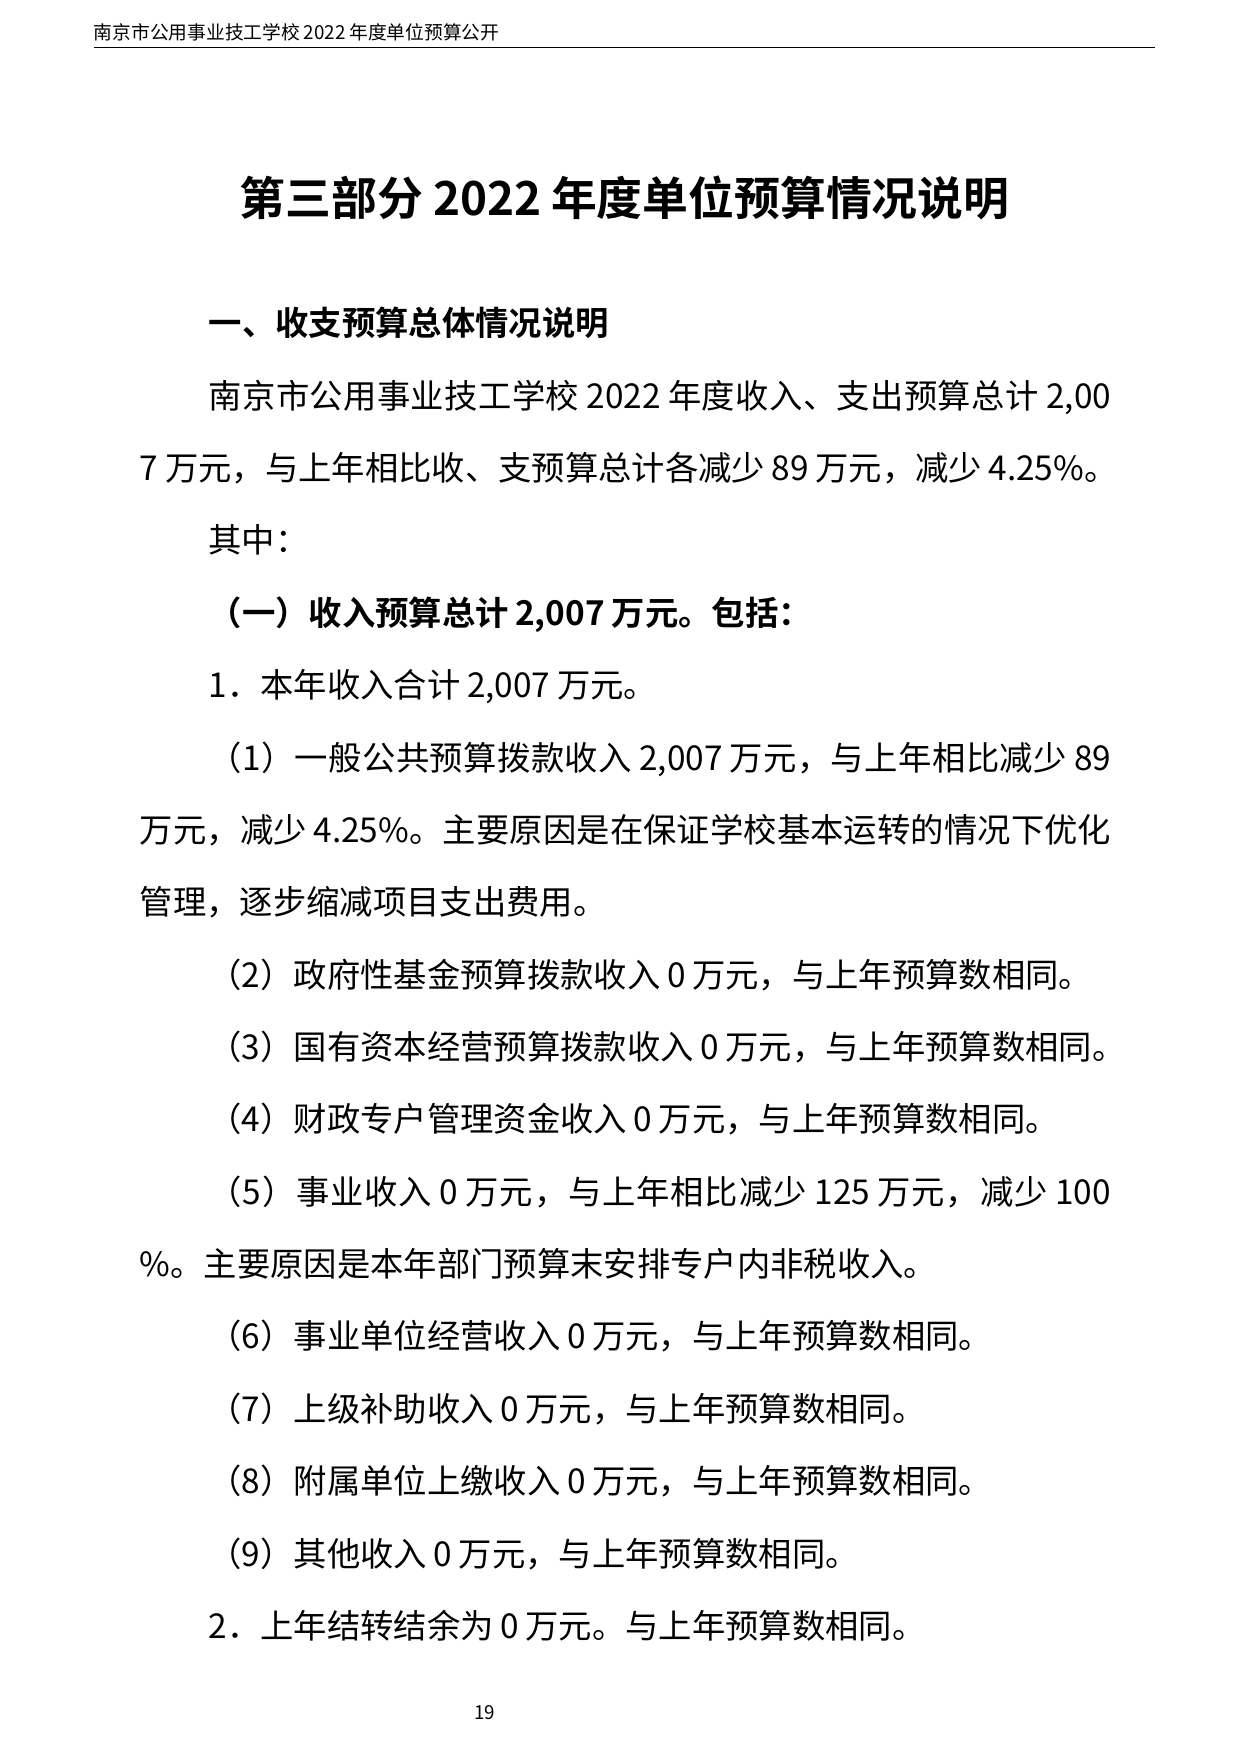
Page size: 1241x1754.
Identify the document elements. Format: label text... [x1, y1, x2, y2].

text （7）上级补助收入0万元，与上年预算数相同。 [139, 1383, 1111, 1431]
text （9）其他收入0万元，与上年预算数相同。 [139, 1527, 1111, 1576]
text （6）事业单位经营收入0万元，与上年预算数相同。 [139, 1310, 1111, 1358]
subtitle 第三部分 2022年度单位预算情况说明 [94, 164, 1155, 229]
text 南京市公用事业技工学校2022年度收入、支出预算总计2,007万元，与上年相比收、支预算总计各减少89万元，减少4.25%。 [139, 369, 1111, 490]
text 其中： [139, 514, 1111, 562]
text 一、收支预算总体情况说明 [139, 297, 1111, 345]
text 2．上年结转结余为0万元。与上年预算数相同。 [139, 1600, 1111, 1648]
text 1．本年收入合计2,007万元。 [139, 659, 1111, 707]
text （5）事业收入0万元，与上年相比减少125万元，减少100%。主要原因是本年部门预算末安排专户内非税收入。 [139, 1166, 1111, 1286]
text （8）附属单位上缴收入0万元，与上年预算数相同。 [139, 1455, 1111, 1503]
text （3）国有资本经营预算拨款收入0万元，与上年预算数相同。 [139, 1021, 1111, 1069]
text （2）政府性基金预算拨款收入0万元，与上年预算数相同。 [139, 948, 1111, 997]
text （4）财政专户管理资金收入0万元，与上年预算数相同。 [139, 1093, 1111, 1141]
text （一）收入预算总计2,007万元。包括： [139, 587, 1111, 635]
text （1）一般公共预算拨款收入2,007万元，与上年相比减少89万元，减少4.25%。主要原因是在保证学校基本运转的情况下优化管理，逐步缩减项目支出费用。 [139, 731, 1111, 924]
